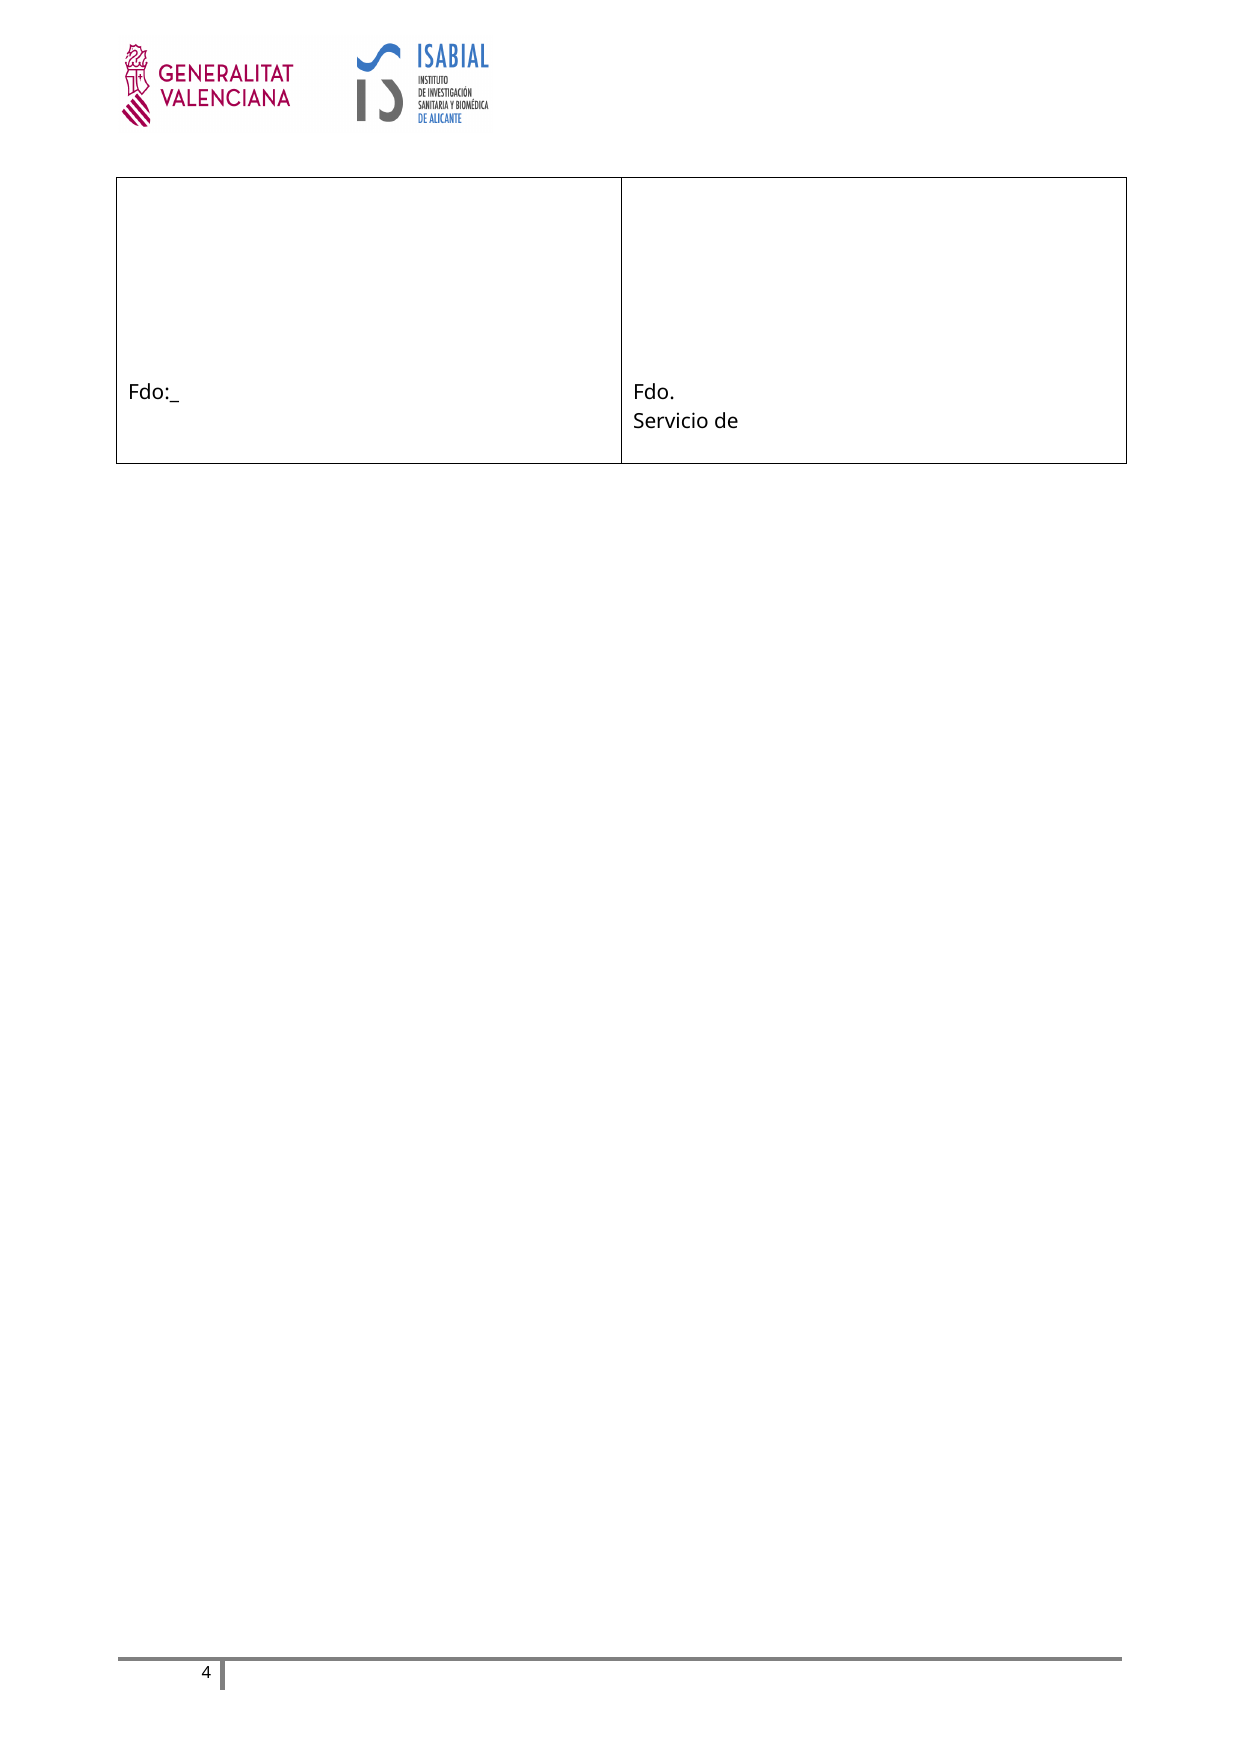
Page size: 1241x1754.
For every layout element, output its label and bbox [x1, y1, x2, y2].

table_cell [117, 178, 621, 463]
picture [118, 35, 494, 133]
table_cell [622, 178, 1126, 463]
